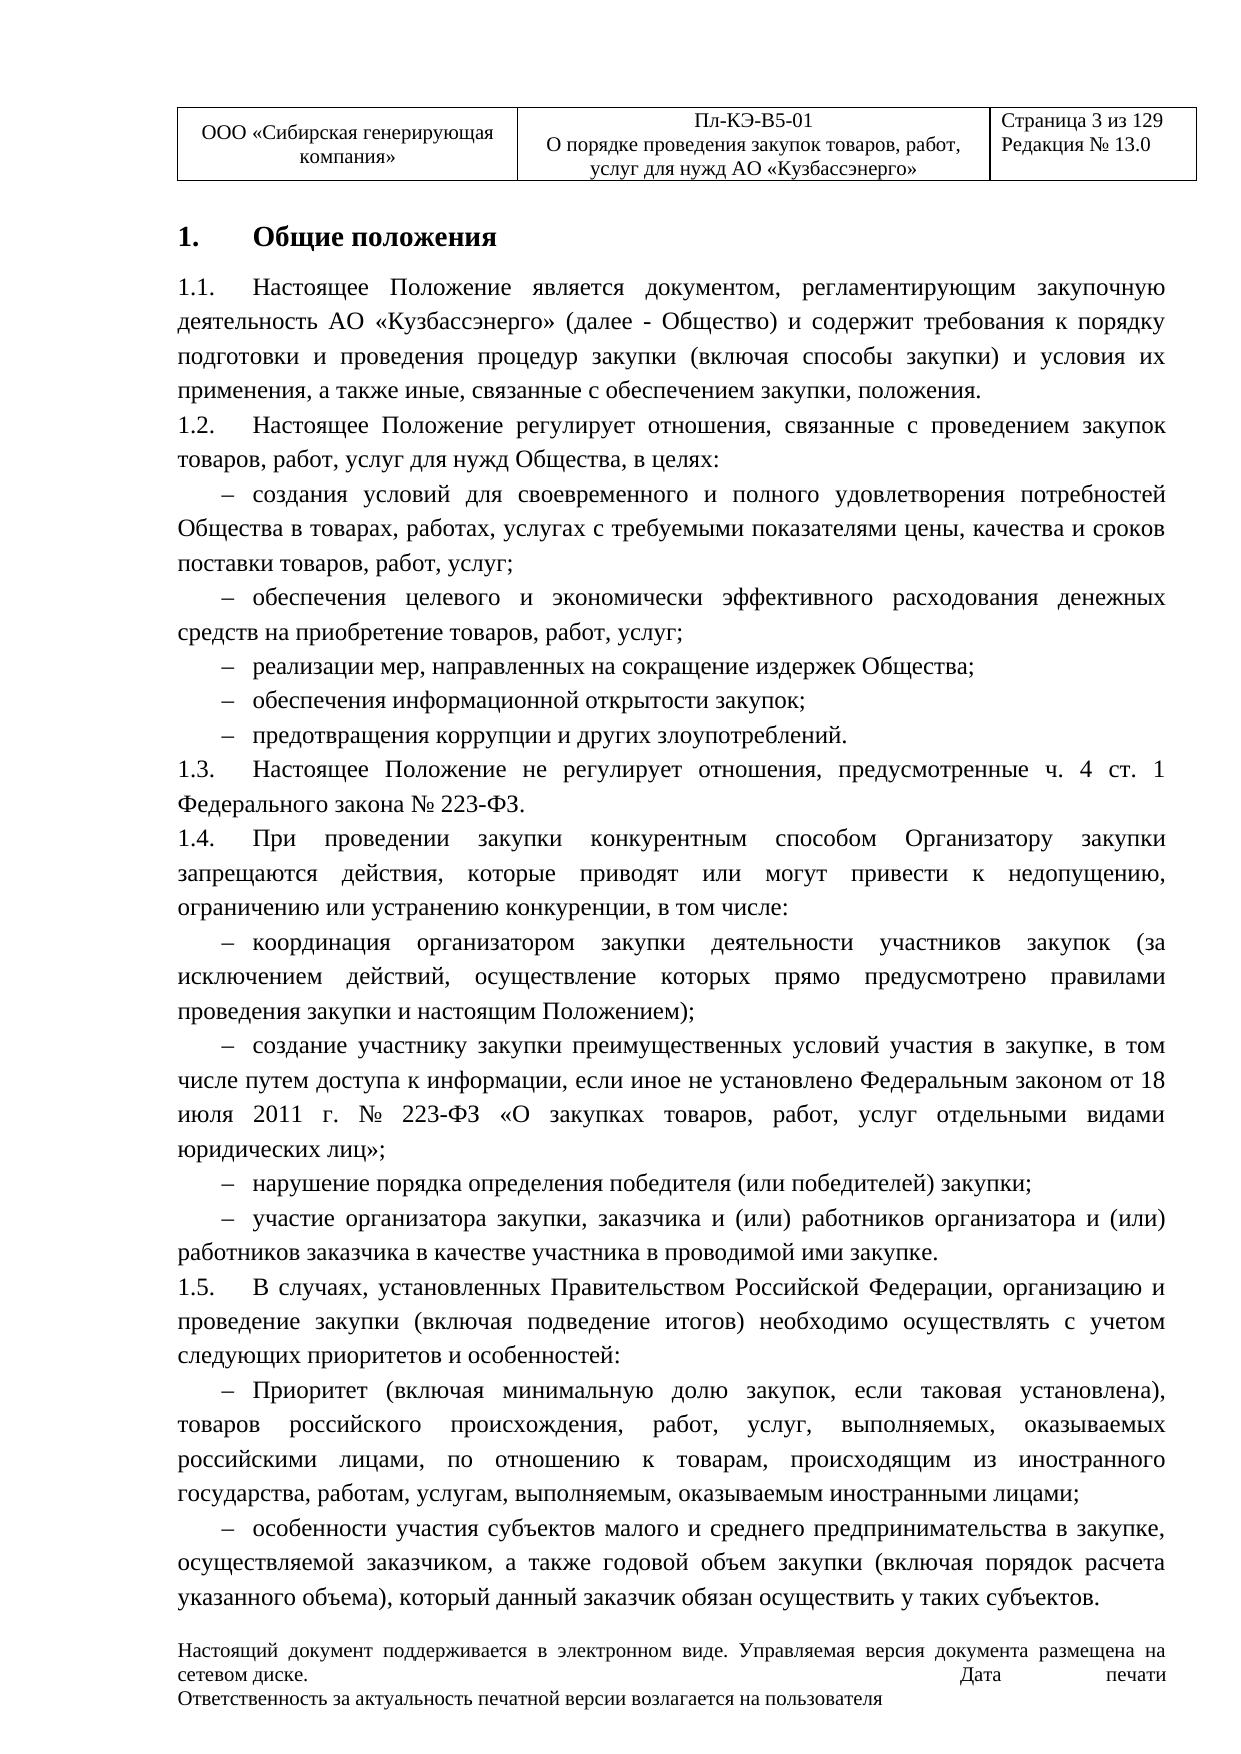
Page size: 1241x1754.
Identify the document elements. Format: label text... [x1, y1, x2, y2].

list создание участнику закупки преимущественных условий участия в закупке, в том числе путем доступа к информации, если иное не установлено Федеральным законом от 18 июля 2011 г. № 223-ФЗ «О закупках товаров, работ, услуг отдельными видами юридических лиц»; [177, 1030, 1166, 1162]
list Настоящее Положение является документом, регламентирующим закупочную деятельность АО «Кузбассэнерго» (далее - Общество) и содержит требования к порядку подготовки и проведения процедур закупки (включая способы закупки) и условия их применения, а также иные, связанные с обеспечением закупки, положения. [177, 272, 1166, 404]
list предотвращения коррупции и других злоупотреблений. [177, 720, 1166, 749]
list При проведении закупки конкурентным способом Организатору закупки запрещаются действия, которые приводят или могут привести к недопущению, ограничению или устранению конкуренции, в том числе: [177, 823, 1166, 921]
list нарушение порядка определения победителя (или победителей) закупки; [177, 1168, 1166, 1197]
list реализации мер, направленных на сокращение издержек Общества; [177, 651, 1166, 680]
list особенности участия субъектов малого и среднего предпринимательства в закупке, осуществляемой заказчиком, а также годовой объем закупки (включая порядок расчета указанного объема), который данный заказчик обязан осуществить у таких субъектов. [177, 1513, 1166, 1611]
list координация организатором закупки деятельности участников закупок (за исключением действий, осуществление которых прямо предусмотрено правилами проведения закупки и настоящим Положением); [177, 927, 1166, 1024]
list обеспечения целевого и экономически эффективного расходования денежных средств на приобретение товаров, работ, услуг; [177, 582, 1166, 645]
list обеспечения информационной открытости закупок; [177, 686, 1166, 714]
list Настоящее Положение регулирует отношения, связанные с проведением закупок товаров, работ, услуг для нужд Общества, в целях: [177, 410, 1166, 473]
subtitle Общие положения [177, 219, 1166, 253]
list Приоритет (включая минимальную долю закупок, если таковая установлена), товаров российского происхождения, работ, услуг, выполняемых, оказываемых российскими лицами, по отношению к товарам, происходящим из иностранного государства, работам, услугам, выполняемым, оказываемым иностранными лицами; [177, 1375, 1166, 1507]
list В случаях, установленных Правительством Российской Федерации, организацию и проведение закупки (включая подведение итогов) необходимо осуществлять с учетом следующих приоритетов и особенностей: [177, 1272, 1166, 1369]
list создания условий для своевременного и полного удовлетворения потребностей Общества в товарах, работах, услугах с требуемыми показателями цены, качества и сроков поставки товаров, работ, услуг; [177, 479, 1166, 576]
list участие организатора закупки, заказчика и (или) работников организатора и (или) работников заказчика в качестве участника в проводимой ими закупке. [177, 1203, 1166, 1266]
list Настоящее Положение не регулирует отношения, предусмотренные ч. 4 ст. 1 Федерального закона № 223-ФЗ. [177, 754, 1166, 818]
